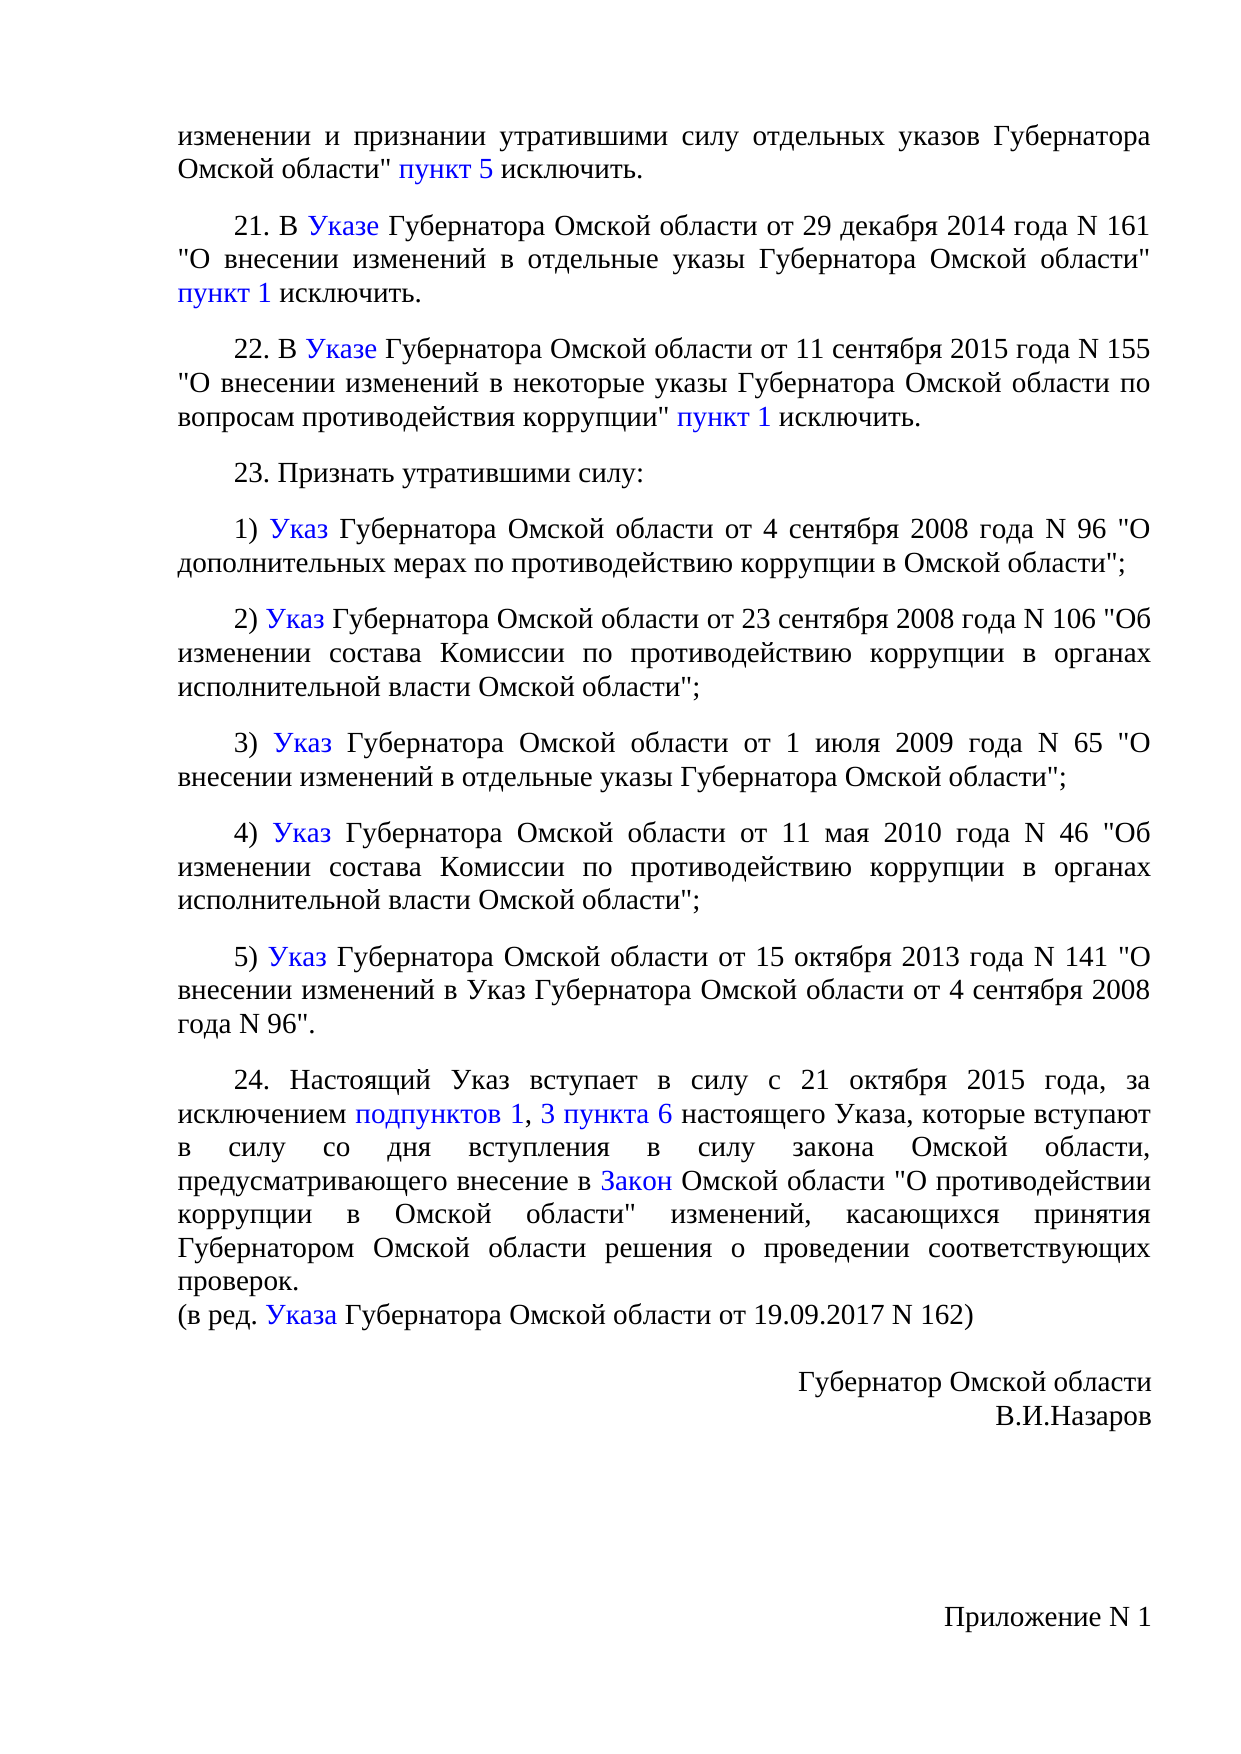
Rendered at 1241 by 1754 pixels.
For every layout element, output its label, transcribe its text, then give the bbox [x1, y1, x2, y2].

text Губернатор Омской области [177, 1364, 1152, 1398]
text 23. Признать утратившими силу: [177, 455, 1152, 489]
text (в ред. Указа Губернатора Омской области от 19.09.2017 N 162) [177, 1297, 1152, 1331]
text 24. Настоящий Указ вступает в силу с 21 октября 2015 года, за исключением подпунктов 1, 3 пункта 6 настоящего Указа, которые вступают в силу со дня вступления в силу закона Омской области, предусматривающего внесение в Закон Омской области "О противодействии коррупции в Омской области" изменений, касающихся принятия Губернатором Омской области решения о проведении соответствующих проверок. [177, 1062, 1152, 1297]
text 5) Указ Губернатора Омской области от 15 октября 2013 года N 141 "О внесении изменений в Указ Губернатора Омской области от 4 сентября 2008 года N 96". [177, 939, 1152, 1039]
text 3) Указ Губернатора Омской области от 1 июля 2009 года N 65 "О внесении изменений в отдельные указы Губернатора Омской области"; [177, 725, 1152, 792]
text 4) Указ Губернатора Омской области от 11 мая 2010 года N 46 "Об изменении состава Комиссии по противодействию коррупции в органах исполнительной власти Омской области"; [177, 815, 1152, 916]
text 2) Указ Губернатора Омской области от 23 сентября 2008 года N 106 "Об изменении состава Комиссии по противодействию коррупции в органах исполнительной власти Омской области"; [177, 602, 1152, 702]
text 22. В Указе Губернатора Омской области от 11 сентября 2015 года N 155 "О внесении изменений в некоторые указы Губернатора Омской области по вопросам противодействия коррупции" пункт 1 исключить. [177, 332, 1152, 432]
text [177, 118, 1152, 185]
text 1) Указ Губернатора Омской области от 4 сентября 2008 года N 96 "О дополнительных мерах по противодействию коррупции в Омской области"; [177, 512, 1152, 579]
text Приложение N 1 [177, 1599, 1152, 1632]
text В.И.Назаров [177, 1398, 1152, 1431]
text 21. В Указе Губернатора Омской области от 29 декабря 2014 года N 161 "О внесении изменений в отдельные указы Губернатора Омской области" пункт 1 исключить. [177, 208, 1152, 309]
